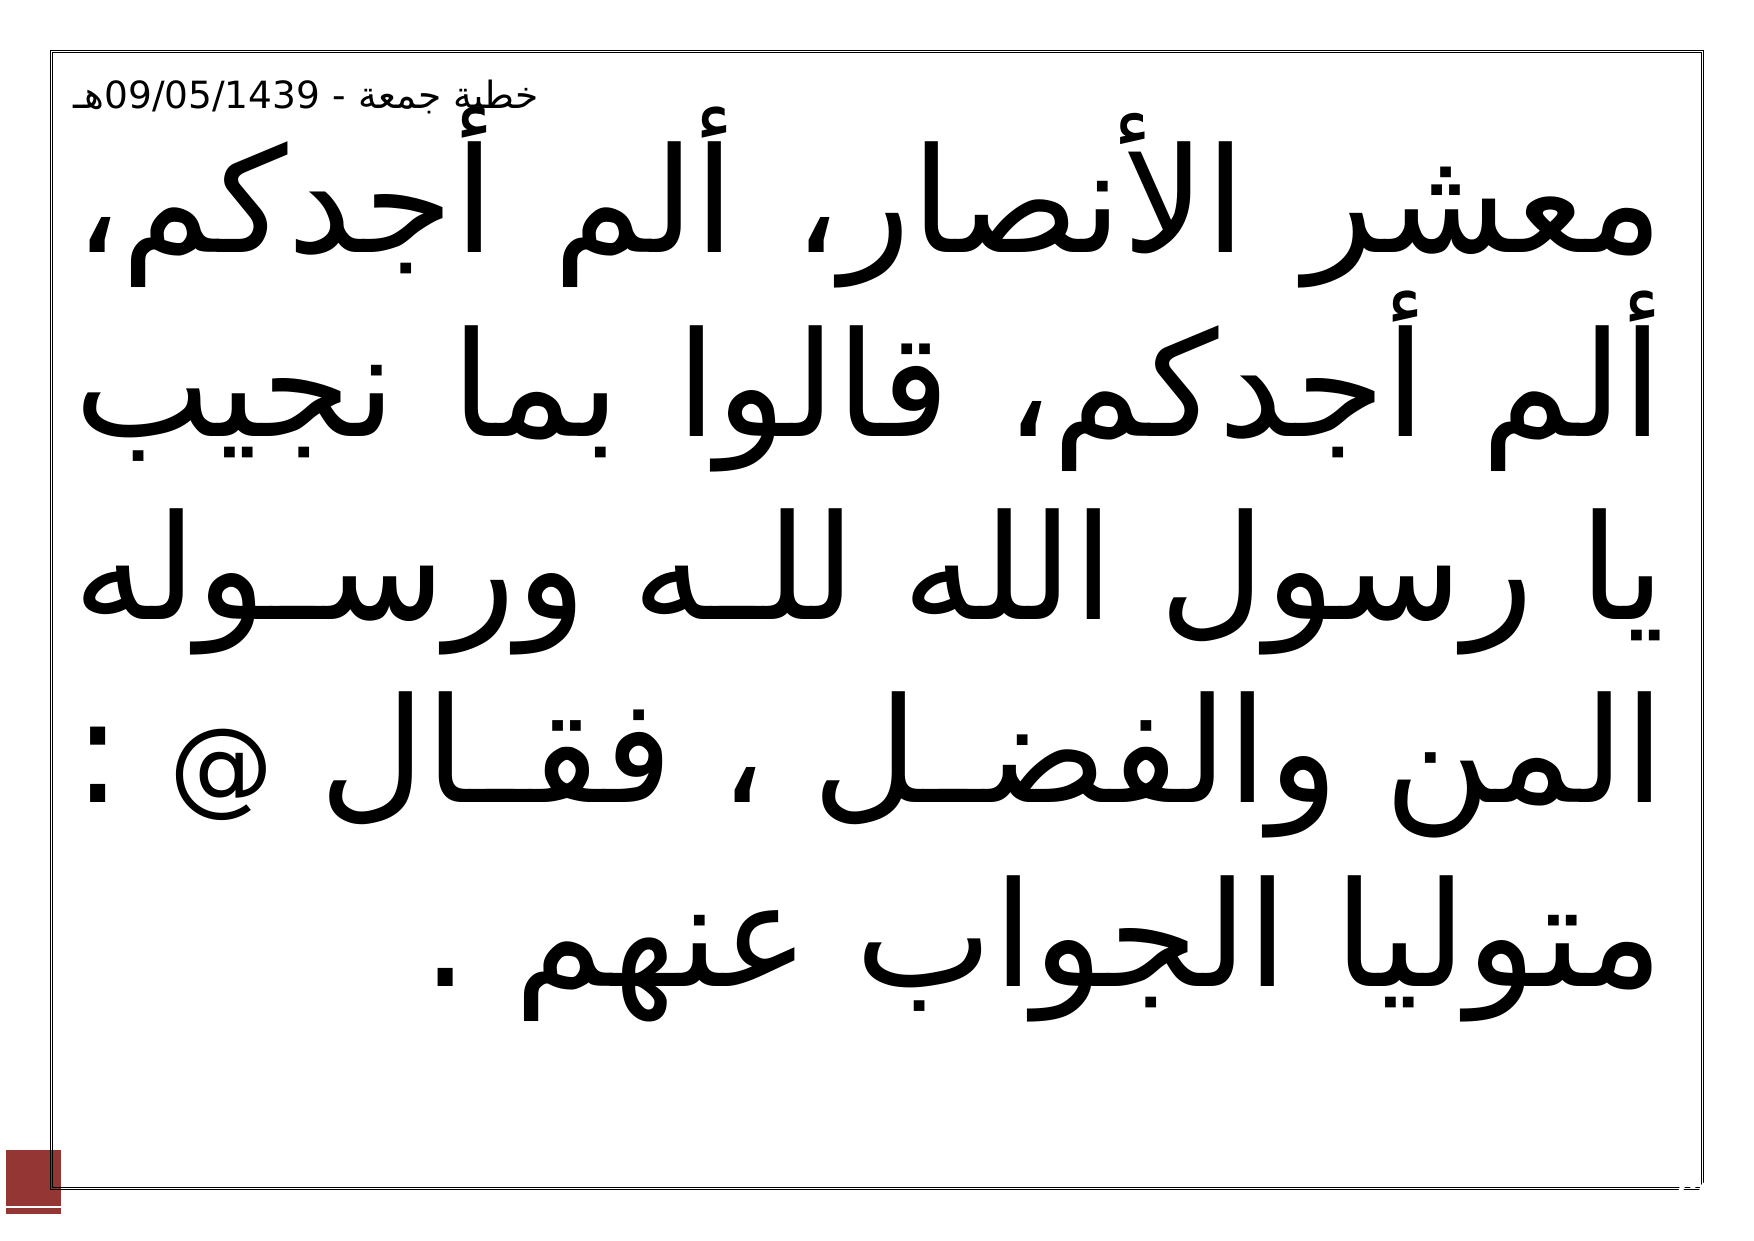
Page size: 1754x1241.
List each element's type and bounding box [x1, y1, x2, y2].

text [74, 117, 1665, 1021]
